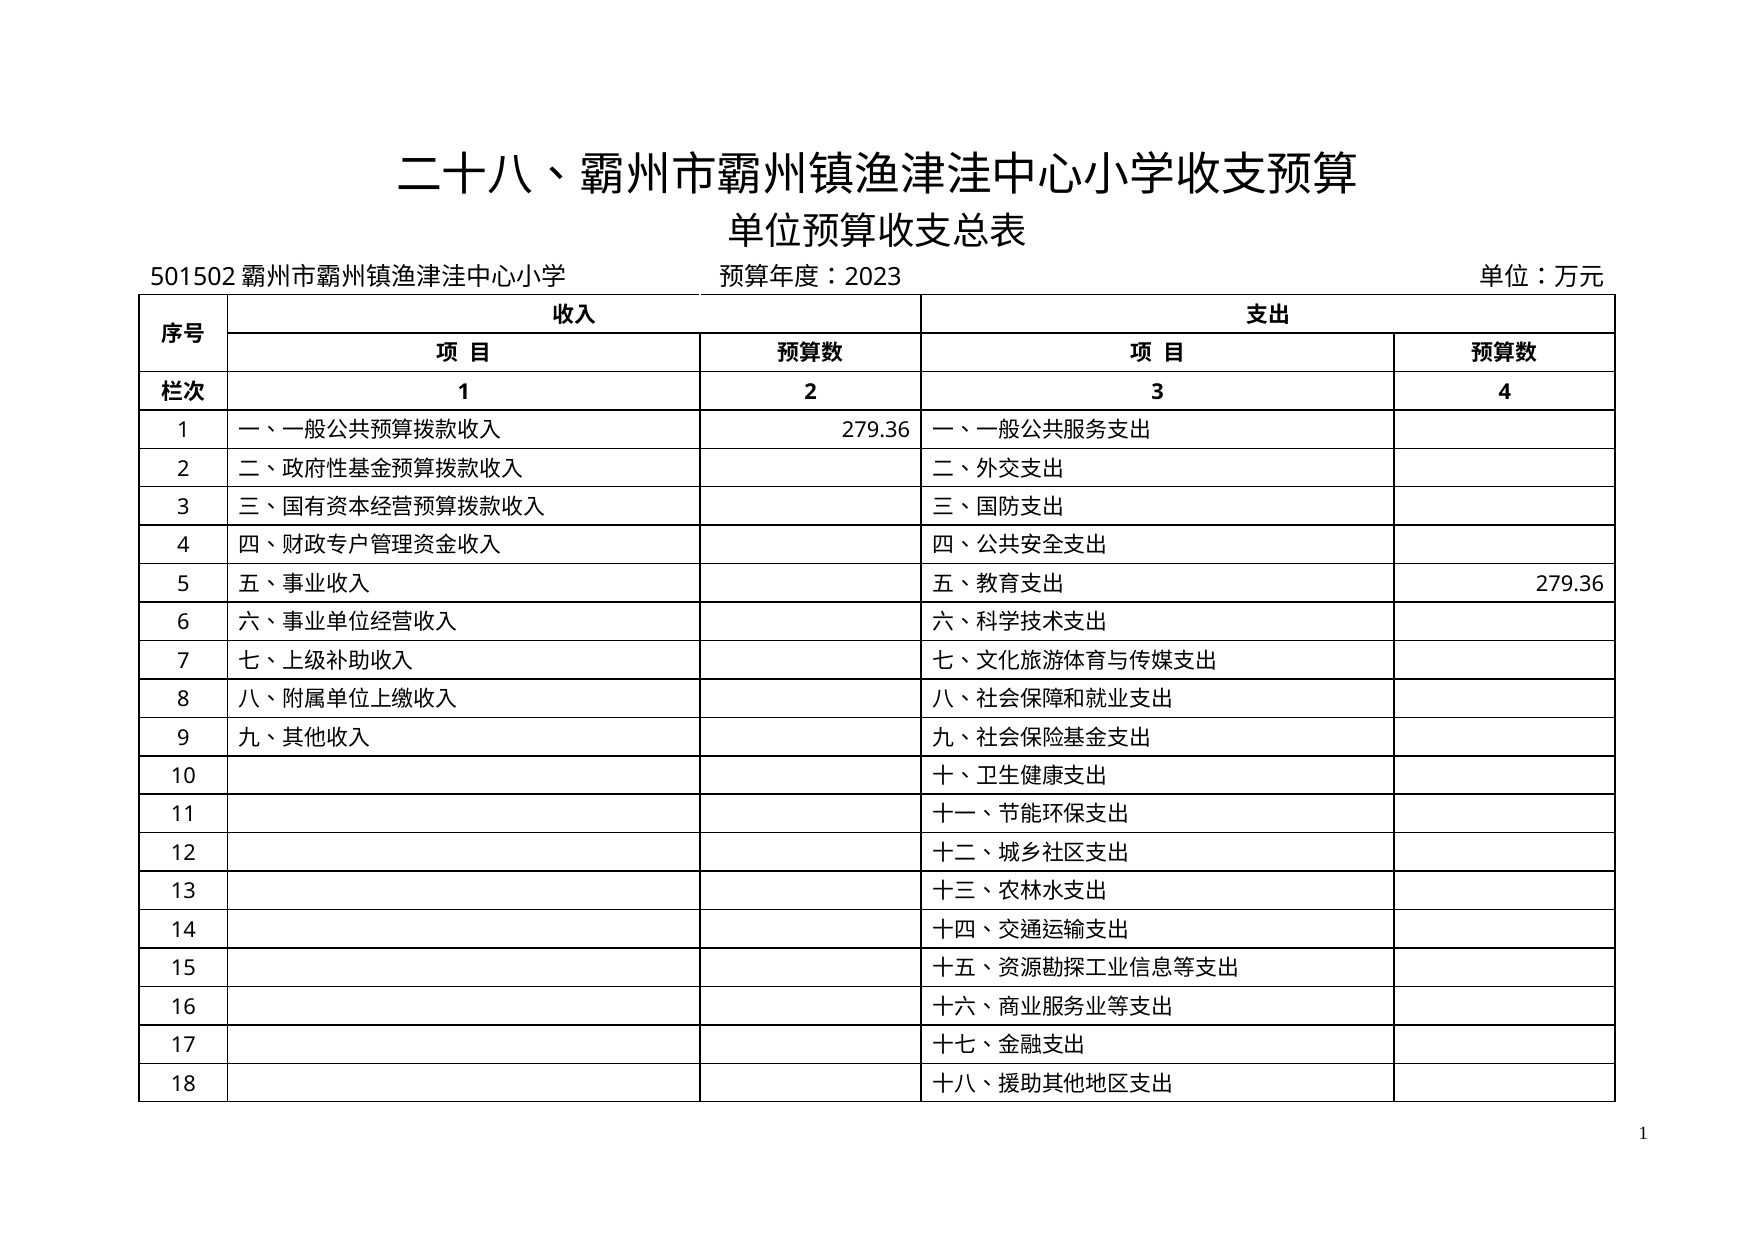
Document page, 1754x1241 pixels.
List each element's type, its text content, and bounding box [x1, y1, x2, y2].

table_cell 十三、农林水支出 [922, 872, 1393, 909]
table_cell 五、教育支出 [922, 564, 1393, 601]
table_cell [1395, 641, 1614, 678]
table_header 预算年度：2023 [701, 257, 920, 294]
table_cell 十五、资源勘探工业信息等支出 [922, 949, 1393, 986]
table_cell 17 [140, 1026, 227, 1062]
table_cell 八、附属单位上缴收入 [228, 680, 699, 716]
table_cell 二、外交支出 [922, 449, 1393, 486]
table_cell [701, 987, 920, 1024]
table_cell [701, 949, 920, 986]
table_cell [1395, 603, 1614, 639]
table_cell [228, 1026, 699, 1062]
table_cell [1395, 910, 1614, 947]
table_cell 一、一般公共服务支出 [922, 411, 1393, 447]
table_cell 十六、商业服务业等支出 [922, 987, 1393, 1024]
table_cell 十、卫生健康支出 [922, 757, 1393, 793]
table_cell 二、政府性基金预算拨款收入 [228, 449, 699, 486]
table_cell 10 [140, 757, 227, 793]
table_cell [1395, 718, 1614, 755]
table_cell 三、国防支出 [922, 487, 1393, 524]
table_cell 预算数 [1395, 334, 1614, 371]
table_cell 栏次 [140, 372, 227, 409]
table_cell 四、公共安全支出 [922, 526, 1393, 563]
table_cell [1395, 1064, 1614, 1101]
table_cell 11 [140, 795, 227, 832]
table_cell 7 [140, 641, 227, 678]
table_cell 279.36 [1395, 564, 1614, 601]
table_cell 七、上级补助收入 [228, 641, 699, 678]
table_cell 3 [140, 487, 227, 524]
table_cell [1395, 949, 1614, 986]
table_cell [701, 641, 920, 678]
table_cell [228, 910, 699, 947]
table_cell [701, 449, 920, 486]
table_cell [701, 487, 920, 524]
table_cell [228, 757, 699, 793]
table_cell [228, 1064, 699, 1101]
table_cell [1395, 987, 1614, 1024]
table_cell [1395, 795, 1614, 832]
table_cell [701, 1026, 920, 1062]
table_cell 8 [140, 680, 227, 716]
table_cell 十一、节能环保支出 [922, 795, 1393, 832]
table_cell 12 [140, 833, 227, 870]
table_cell 十二、城乡社区支出 [922, 833, 1393, 870]
table_cell 九、社会保险基金支出 [922, 718, 1393, 755]
table_cell [1395, 411, 1614, 447]
table_cell 2 [140, 449, 227, 486]
table_cell 1 [228, 372, 699, 409]
table_cell [228, 872, 699, 909]
table_cell 16 [140, 987, 227, 1024]
table_cell 预算数 [701, 334, 920, 371]
table_cell [1395, 449, 1614, 486]
table_cell [1395, 833, 1614, 870]
table_cell 七、文化旅游体育与传媒支出 [922, 641, 1393, 678]
table_cell 支出 [922, 295, 1614, 332]
table_cell 279.36 [701, 411, 920, 447]
table_cell 3 [922, 372, 1393, 409]
table_cell 六、事业单位经营收入 [228, 603, 699, 639]
table_cell [1395, 757, 1614, 793]
table_cell [228, 795, 699, 832]
table_cell [228, 833, 699, 870]
table_cell [701, 910, 920, 947]
table_cell 5 [140, 564, 227, 601]
table_cell [1395, 680, 1614, 716]
table_cell 4 [140, 526, 227, 563]
table_cell 收入 [228, 295, 920, 332]
table_cell [701, 718, 920, 755]
text 二十八、霸州市霸州镇渔津洼中心小学收支预算 [106, 142, 1648, 204]
table_cell [1395, 526, 1614, 563]
table_cell [701, 757, 920, 793]
table_cell [1395, 1026, 1614, 1062]
table_cell [228, 949, 699, 986]
table_cell 项 目 [922, 334, 1393, 371]
table_cell 15 [140, 949, 227, 986]
table_cell [228, 987, 699, 1024]
table_cell [701, 872, 920, 909]
table_cell [701, 680, 920, 716]
table_cell 四、财政专户管理资金收入 [228, 526, 699, 563]
table_cell 2 [701, 372, 920, 409]
table_cell 13 [140, 872, 227, 909]
table_cell 18 [140, 1064, 227, 1101]
table_cell 项 目 [228, 334, 699, 371]
table_cell [701, 795, 920, 832]
table_cell [701, 1064, 920, 1101]
table_cell 4 [1395, 372, 1614, 409]
table_cell [701, 526, 920, 563]
text 单位预算收支总表 [106, 204, 1648, 255]
table_cell 1 [140, 411, 227, 447]
table_cell 一、一般公共预算拨款收入 [228, 411, 699, 447]
table_cell [1395, 487, 1614, 524]
table_header 501502霸州市霸州镇渔津洼中心小学 [140, 257, 699, 294]
table_cell 五、事业收入 [228, 564, 699, 601]
table_cell [701, 833, 920, 870]
table_cell [1395, 872, 1614, 909]
table_cell 九、其他收入 [228, 718, 699, 755]
table_cell 14 [140, 910, 227, 947]
table_cell 6 [140, 603, 227, 639]
table_cell 六、科学技术支出 [922, 603, 1393, 639]
table_cell 八、社会保障和就业支出 [922, 680, 1393, 716]
table_cell 三、国有资本经营预算拨款收入 [228, 487, 699, 524]
table_cell 十七、金融支出 [922, 1026, 1393, 1062]
table_cell 十八、援助其他地区支出 [922, 1064, 1393, 1101]
table_cell 序号 [140, 295, 227, 371]
table_cell 9 [140, 718, 227, 755]
table_header 单位：万元 [922, 257, 1614, 294]
table_cell [701, 564, 920, 601]
table_cell [701, 603, 920, 639]
table_cell 十四、交通运输支出 [922, 910, 1393, 947]
